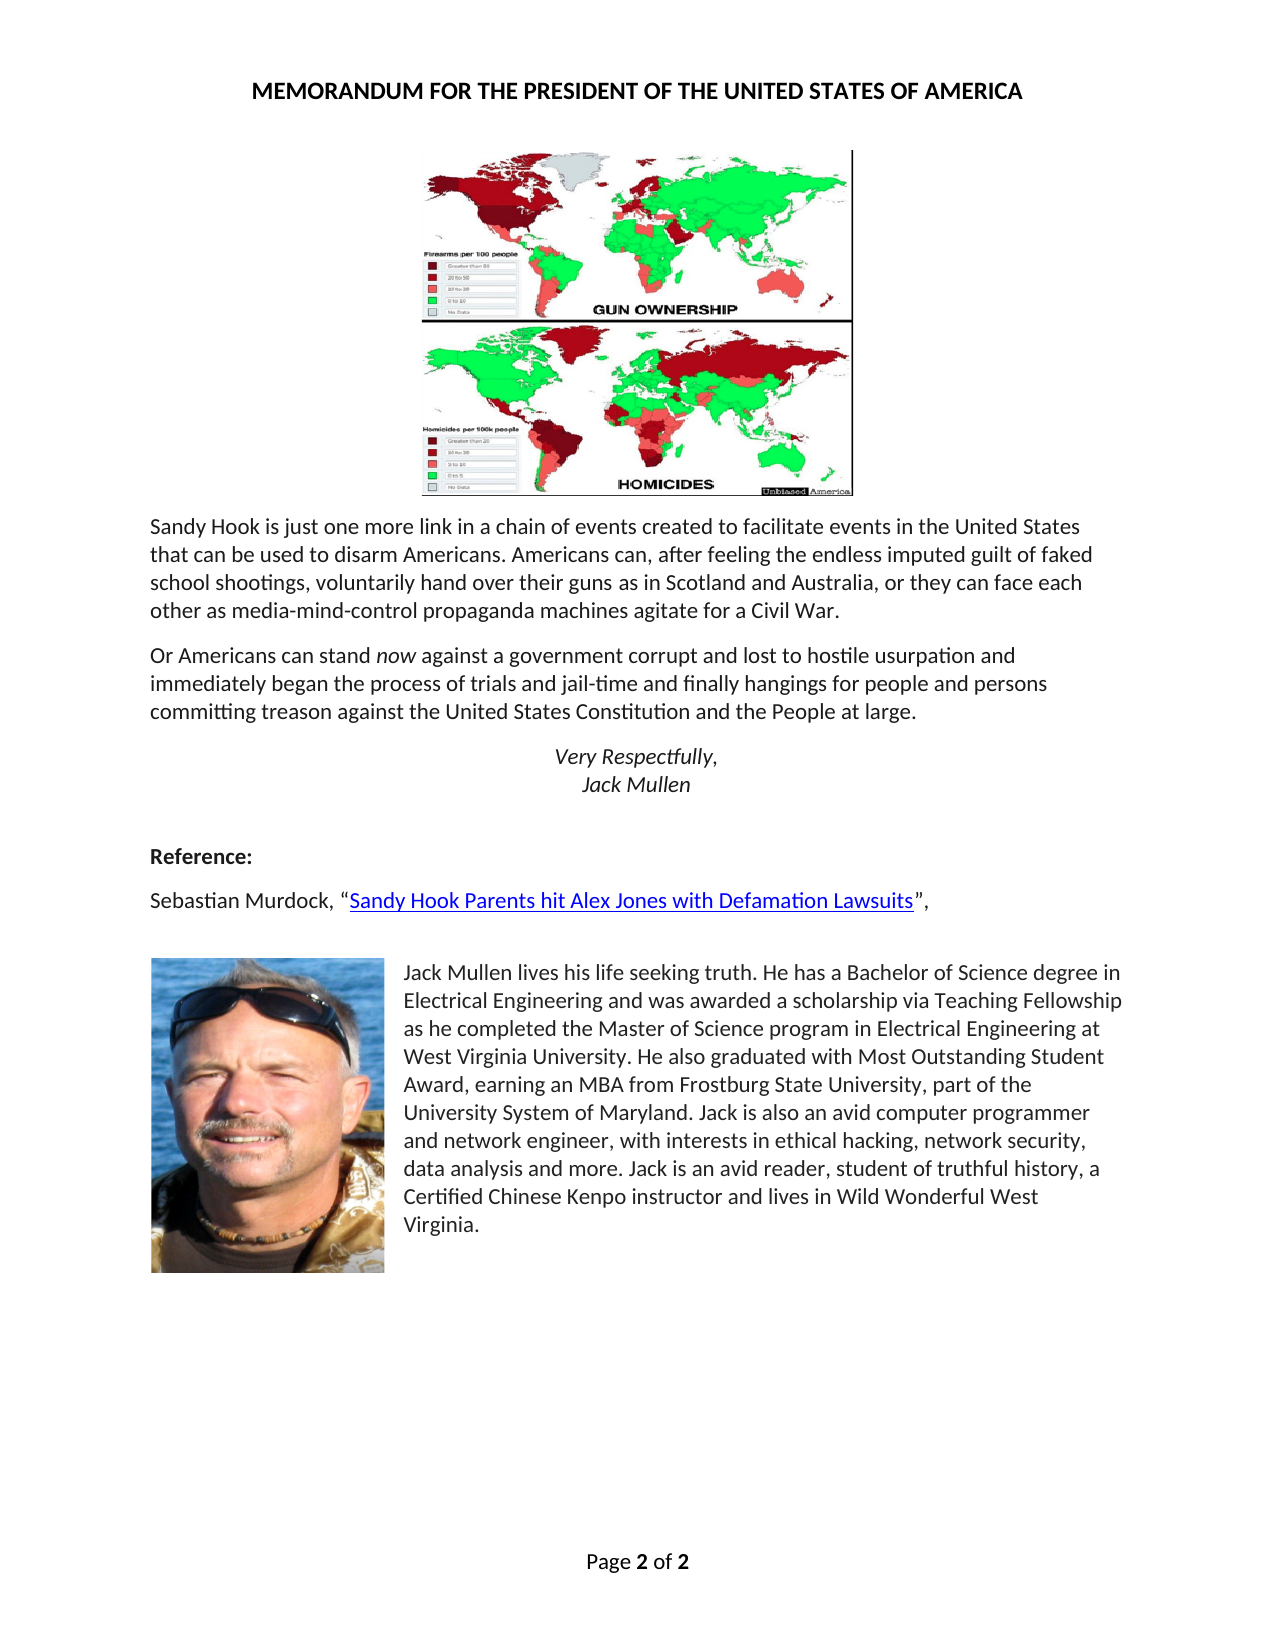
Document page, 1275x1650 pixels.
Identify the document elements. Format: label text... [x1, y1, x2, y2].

text Jack Mullen [150, 770, 1125, 798]
text Sandy Hook is just one more link in a chain of events created to facilitate events in the United States that can be used to disarm Americans. Americans can, after feeling the endless imputed guilt of faked school shootings, voluntarily hand over their guns as in Scotland and Australia, or they can face each other as media-mind-control propaganda machines agitate for a Civil War. [150, 512, 1125, 624]
text Very Respectfully, [150, 742, 1125, 770]
text Reference: [150, 842, 1125, 870]
text Or Americans can stand now against a government corrupt and lost to hostile usurpation and immediately began the process of trials and jail-time and finally hangings for people and persons committing treason against the United States Constitution and the People at large. [150, 641, 1125, 725]
picture [150, 958, 384, 1271]
text Sebastian Murdock, “Sandy Hook Parents hit Alex Jones with Defamation Lawsuits”, [150, 886, 1125, 914]
picture [421, 150, 854, 496]
text Jack Mullen lives his life seeking truth. He has a Bachelor of Science degree in Electrical Engineering and was awarded a scholarship via Teaching Fellowship as he completed the Master of Science program in Electrical Engineering at West Virginia University. He also graduated with Most Outstanding Student Award, earning an MBA from Frostburg State University, part of the University System of Maryland. Jack is also an avid computer programmer and network engineer, with interests in ethical hacking, network security, data analysis and more. Jack is an avid reader, student of truthful history, a Certified Chinese Kenpo instructor and lives in Wild Wonderful West Virginia. [384, 958, 1125, 1238]
